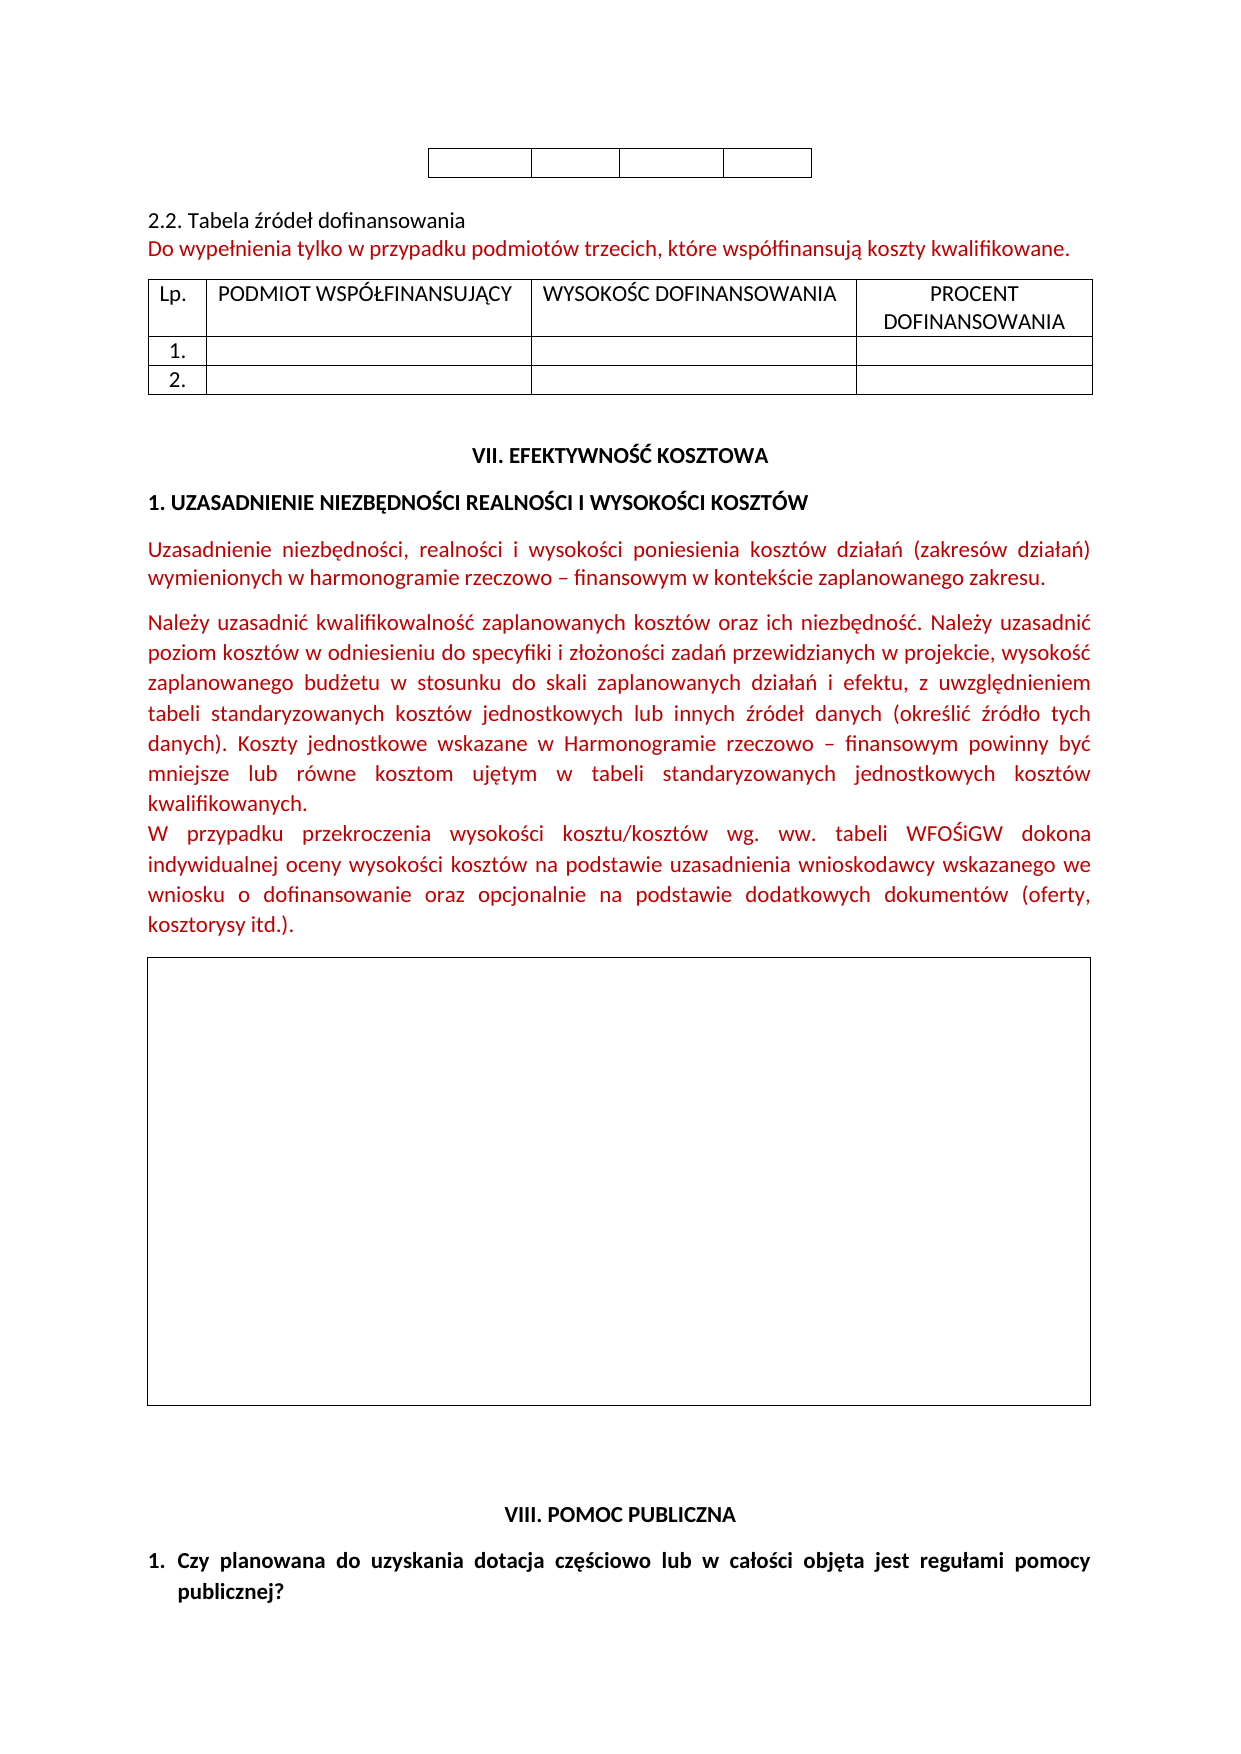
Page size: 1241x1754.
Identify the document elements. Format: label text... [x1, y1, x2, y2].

table_cell [857, 337, 1092, 364]
table_header TAK [429, 149, 531, 177]
text VIII. POMOC PUBLICZNA [148, 1500, 1093, 1528]
list VII. EFEKTYWNOŚĆ KOSZTOWA [148, 442, 1093, 469]
table_header WYSOKOŚC DOFINANSOWANIA [532, 280, 856, 336]
table_cell [207, 366, 531, 394]
table_header [148, 958, 1090, 1405]
text Należy uzasadnić kwalifikowalność zaplanowanych kosztów oraz ich niezbędność. Należy uzasadnić poziom kosztów w odniesieniu do specyfiki i złożoności zadań przewidzianych w projekcie, wysokość zaplanowanego budżetu w stosunku do skali zaplanowanych działań i efektu, z uwzględnieniem tabeli standaryzowanych kosztów jednostkowych lub innych źródeł danych (określić źródło tych danych). Koszty jednostkowe wskazane w Harmonogramie rzeczowo – finansowym powinny być mniejsze lub równe kosztom ujętym w tabeli standaryzowanych jednostkowych kosztów kwalifikowanych. W przypadku przekroczenia wysokości kosztu/kosztów wg. ww. tabeli WFOŚiGW dokona indywidualnej oceny wysokości kosztów na podstawie uzasadnienia wnioskodawcy wskazanego we wniosku o dofinansowanie oraz opcjonalnie na podstawie dodatkowych dokumentów (oferty, kosztorysy itd.). [148, 608, 1093, 938]
list Do wypełnienia tylko w przypadku podmiotów trzecich, które współfinansują koszty kwalifikowane. [148, 234, 1093, 262]
table_cell 2. [149, 366, 206, 394]
list 2.2. Tabela źródeł dofinansowania [148, 206, 1093, 234]
table_header [532, 149, 619, 177]
table_header PODMIOT WSPÓŁFINANSUJĄCY [207, 280, 531, 336]
text 1. UZASADNIENIE NIEZBĘDNOŚCI REALNOŚCI I WYSOKOŚCI KOSZTÓW [148, 488, 1093, 516]
table_cell [207, 337, 531, 364]
table_header [724, 149, 811, 177]
table_header NIE [620, 149, 723, 177]
table_cell [532, 337, 856, 364]
list Czy planowana do uzyskania dotacja częściowo lub w całości objęta jest regułami pomocy publicznej? [148, 1547, 1093, 1605]
table_header Lp. [149, 280, 206, 336]
table_cell [532, 366, 856, 394]
table_header PROCENT DOFINANSOWANIA [857, 280, 1092, 336]
text Uzasadnienie niezbędności, realności i wysokości poniesienia kosztów działań (zakresów działań) wymienionych w harmonogramie rzeczowo – finansowym w kontekście zaplanowanego zakresu. [148, 535, 1093, 591]
table_cell 1. [149, 337, 206, 364]
table_cell [857, 366, 1092, 394]
